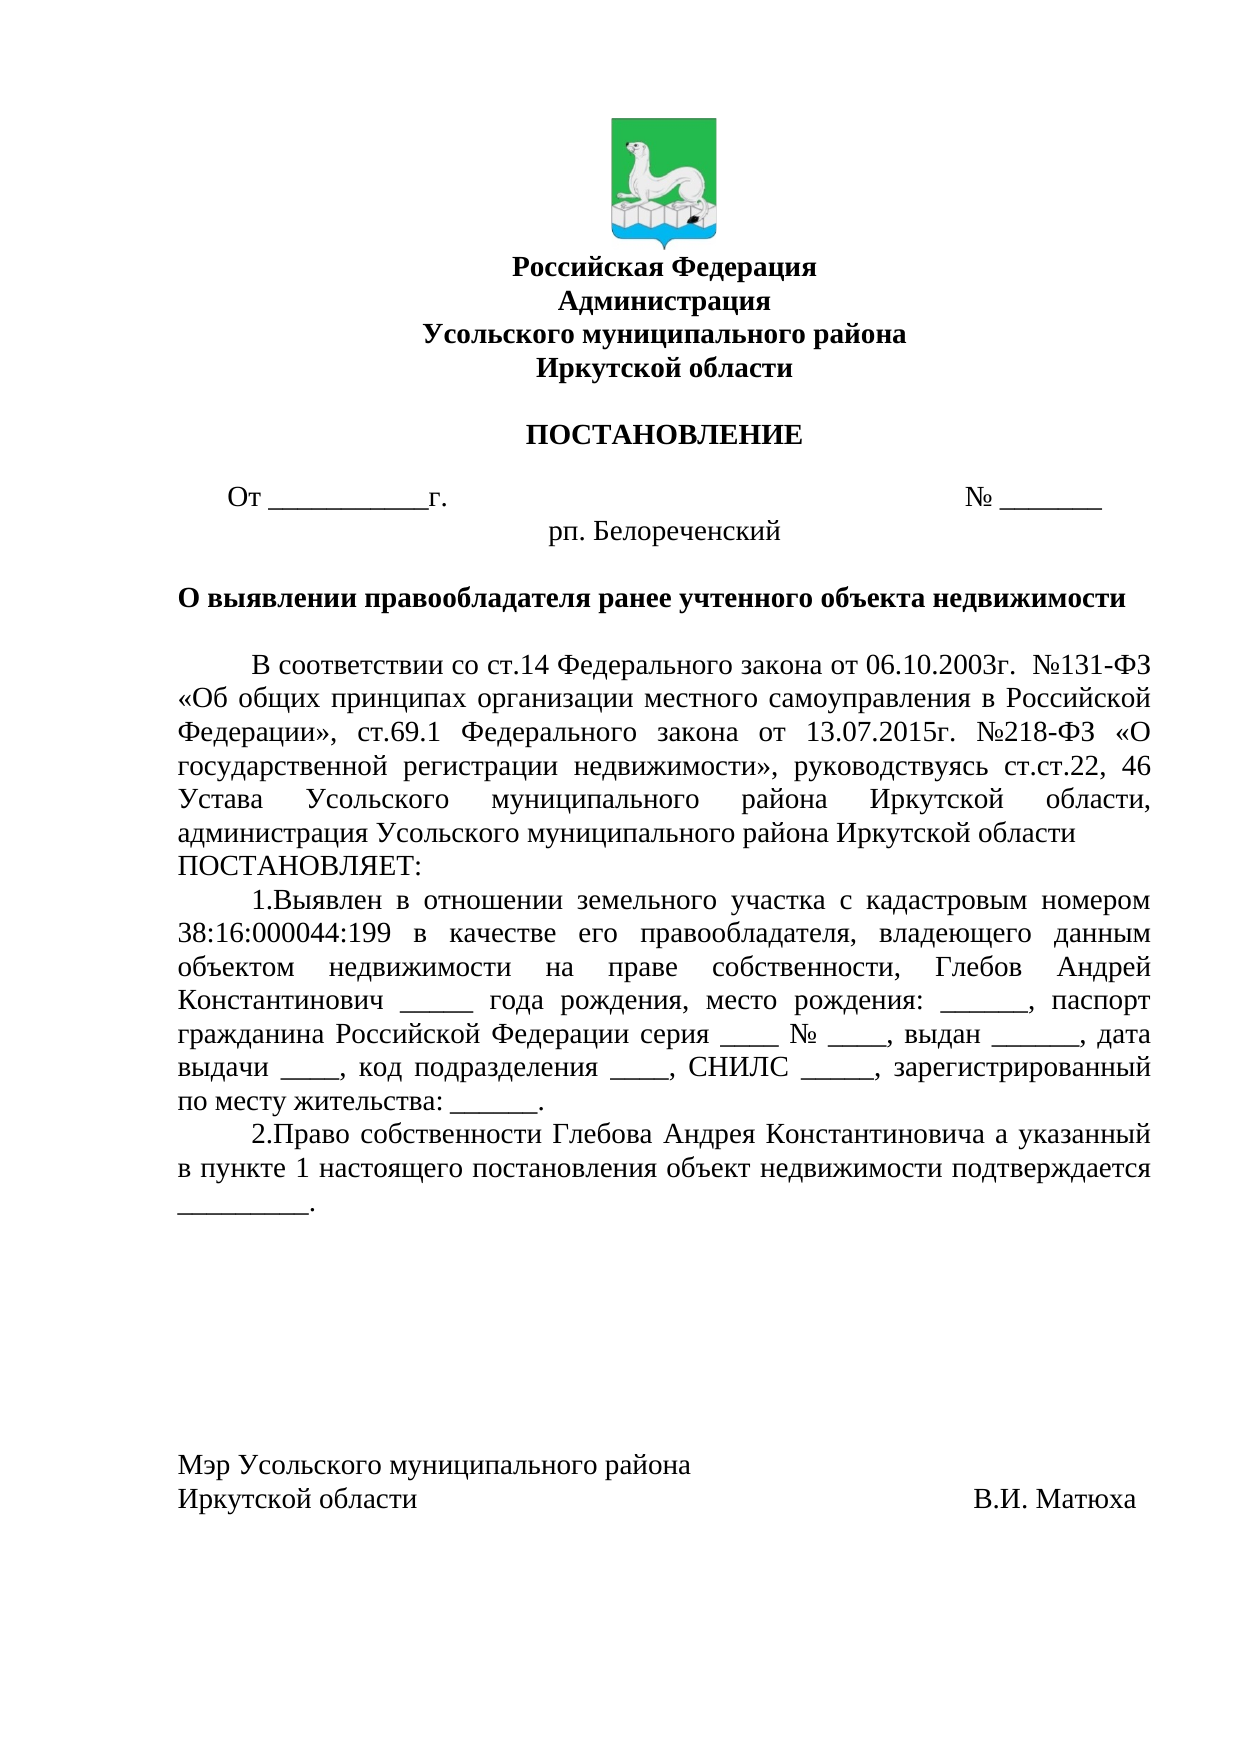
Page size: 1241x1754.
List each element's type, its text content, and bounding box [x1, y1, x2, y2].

text 1.Выявлен в отношении земельного участка с кадастровым номером 38:16:000044:199 в качестве его правообладателя, владеющего данным объектом недвижимости на праве собственности, Глебов Андрей Константинович _____ года рождения, место рождения: ______, паспорт гражданина Российской Федерации серия ____ № ____, выдан ______, дата выдачи ____, код подразделения ____, СНИЛС _____, зарегистрированный по месту жительства: ______. [177, 882, 1152, 1117]
text Иркутской области [177, 350, 1152, 383]
text Усольского муниципального района [177, 316, 1152, 350]
text рп. Белореченский [177, 513, 1152, 546]
text 2.Право собственности Глебова Андрея Константиновича а указанный в пункте 1 настоящего постановления объект недвижимости подтверждается _________. [177, 1117, 1152, 1217]
text Мэр Усольского муниципального района [177, 1447, 1137, 1481]
text От ___________г. № _______ [177, 479, 1152, 513]
text Иркутской области В.И. Матюха [177, 1481, 1137, 1514]
text ПОСТАНОВЛЕНИЕ [177, 417, 1152, 451]
text В соответствии со ст.14 Федерального закона от 06.10.2003г. №131-ФЗ «Об общих принципах организации местного самоуправления в Российской Федерации», ст.69.1 Федерального закона от 13.07.2015г. №218-ФЗ «О государственной регистрации недвижимости», руководствуясь ст.ст.22, 46 Устава Усольского муниципального района Иркутской области, администрация Усольского муниципального района Иркутской области [177, 647, 1152, 848]
picture [611, 118, 717, 250]
text ПОСТАНОВЛЯЕТ: [177, 848, 1152, 882]
text О выявлении правообладателя ранее учтенного объекта недвижимости [177, 580, 1152, 613]
text Российская Федерация [177, 118, 1152, 283]
text Администрация [177, 283, 1152, 316]
